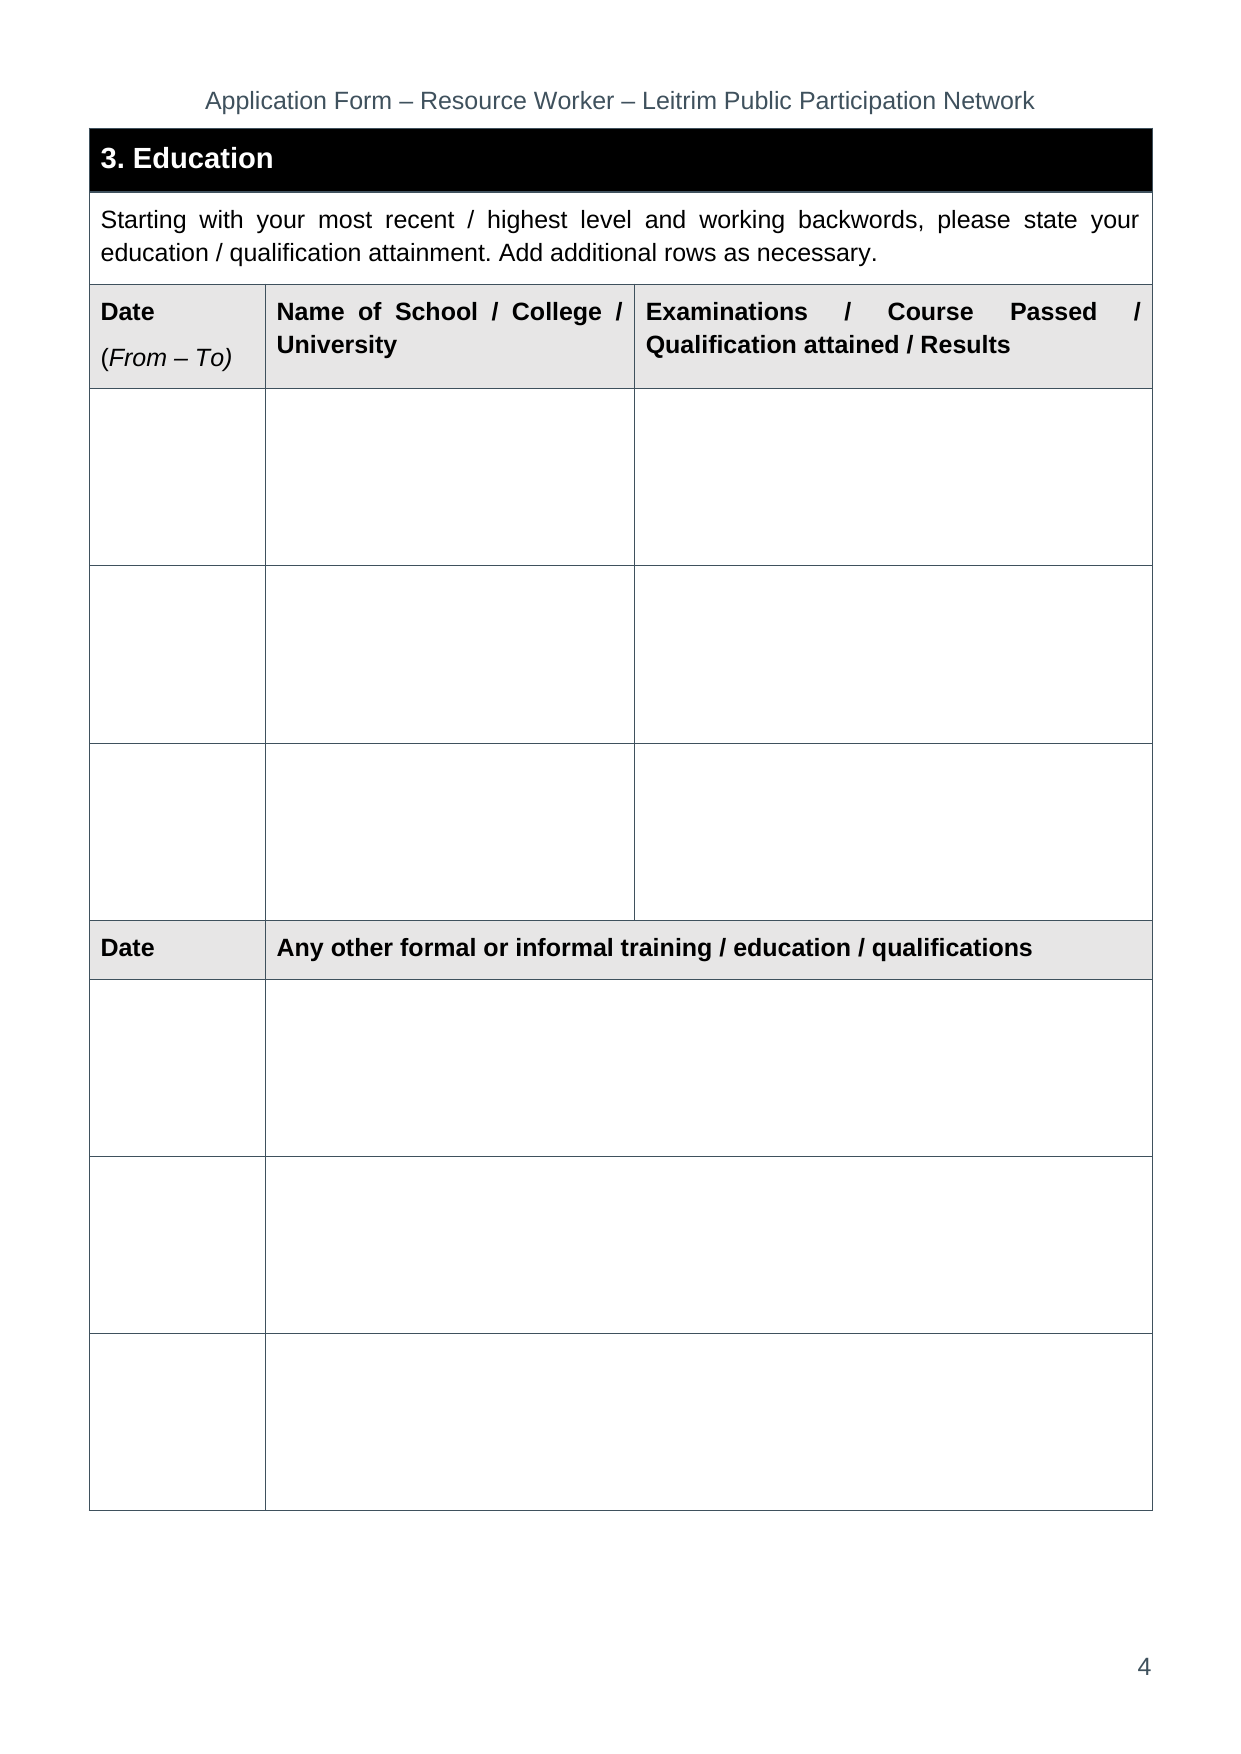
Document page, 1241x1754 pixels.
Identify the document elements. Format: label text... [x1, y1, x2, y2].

table_cell Date [90, 921, 265, 979]
table_cell [90, 1157, 265, 1333]
table_cell [635, 566, 1152, 742]
table_cell [635, 744, 1152, 920]
table_cell Name of School / College / University [266, 285, 634, 388]
table_cell [266, 389, 634, 565]
table_cell [90, 566, 265, 742]
table_cell [266, 744, 634, 920]
table_cell [266, 1334, 1152, 1510]
table_header 3. Education [90, 129, 1152, 191]
table_cell [90, 980, 265, 1156]
table_cell [90, 1334, 265, 1510]
table_cell [266, 1157, 1152, 1333]
table_cell [90, 389, 265, 565]
table_cell Date (From – To) [90, 285, 265, 388]
table_cell [90, 744, 265, 920]
table_cell Any other formal or informal training / education / qualifications [266, 921, 1152, 979]
table_cell Starting with your most recent / highest level and working backwords, please state your education / qualification attainment. Add additional rows as necessary. [90, 193, 1152, 283]
table_cell [635, 389, 1152, 565]
table_cell [266, 980, 1152, 1156]
table_cell Examinations / Course Passed / Qualification attained / Results [635, 285, 1152, 388]
table_cell [266, 566, 634, 742]
